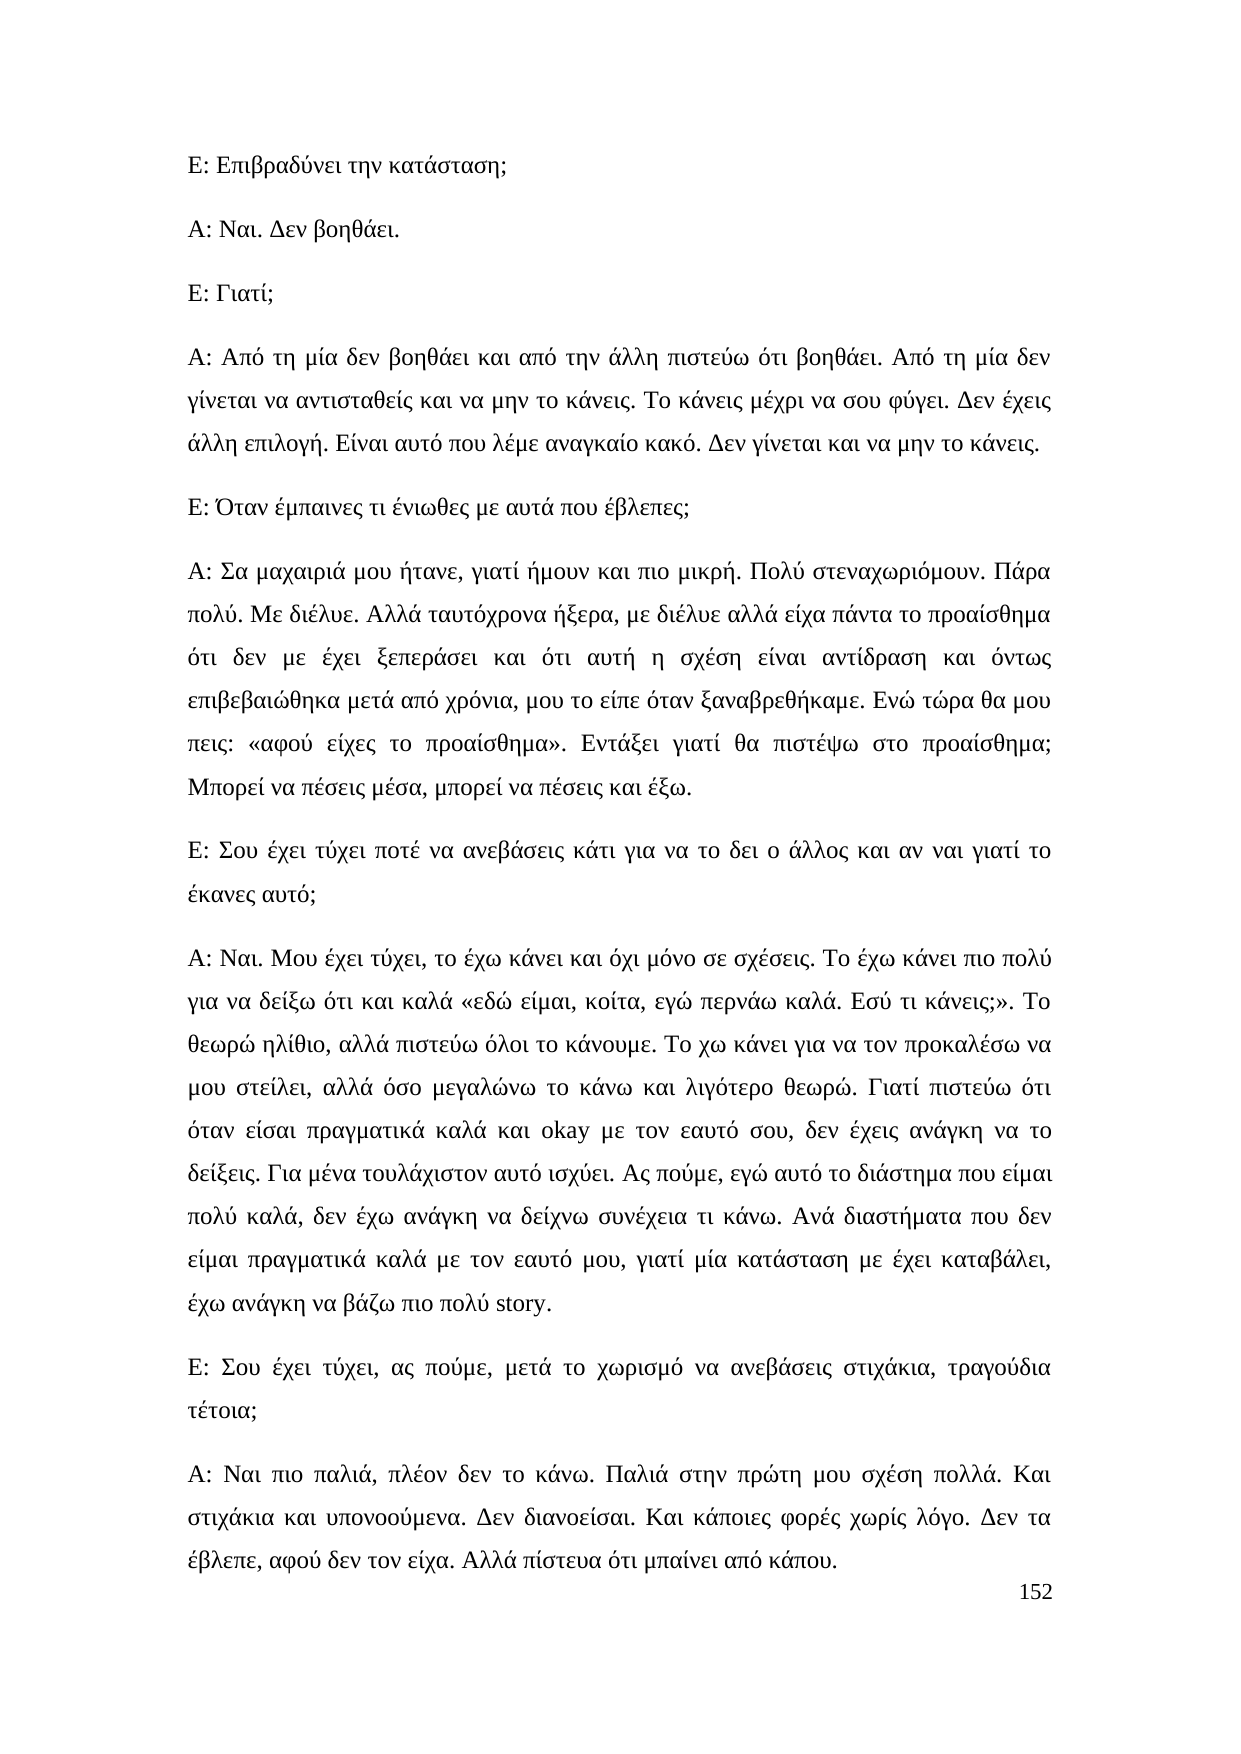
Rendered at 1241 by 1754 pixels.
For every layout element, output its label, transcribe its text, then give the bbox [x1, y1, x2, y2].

text Ε: Σου έχει τύχει, ας πούμε, μετά το χωρισμό να ανεβάσεις στιχάκια, τραγούδια τέτοια; [187, 1352, 1053, 1423]
text Α: Ναι. Δεν βοηθάει. [187, 214, 1053, 243]
text Ε: Επιβραδύνει την κατάσταση; [187, 150, 1053, 179]
text Ε: Σου έχει τύχει ποτέ να ανεβάσεις κάτι για να το δει ο άλλος και αν ναι γιατί το έκανες αυτό; [187, 836, 1053, 907]
text Α: Ναι πιο παλιά, πλέον δεν το κάνω. Παλιά στην πρώτη μου σχέση πολλά. Και στιχάκια και υπονοούμενα. Δεν διανοείσαι. Και κάποιες φορές χωρίς λόγο. Δεν τα έβλεπε, αφού δεν τον είχα. Αλλά πίστευα ότι μπαίνει από κάπου. [187, 1459, 1053, 1574]
text Ε: Όταν έμπαινες τι ένιωθες με αυτά που έβλεπες; [187, 492, 1053, 521]
text Α: Ναι. Μου έχει τύχει, το έχω κάνει και όχι μόνο σε σχέσεις. Το έχω κάνει πιο πολύ για να δείξω ότι και καλά «εδώ είμαι, κοίτα, εγώ περνάω καλά. Εσύ τι κάνεις;». Το θεωρώ ηλίθιο, αλλά πιστεύω όλοι το κάνουμε. Το χω κάνει για να τον προκαλέσω να μου στείλει, αλλά όσο μεγαλώνω το κάνω και λιγότερο θεωρώ. Γιατί πιστεύω ότι όταν είσαι πραγματικά καλά και okay με τον εαυτό σου, δεν έχεις ανάγκη να το δείξεις. Για μένα τουλάχιστον αυτό ισχύει. Aς πούμε, εγώ αυτό το διάστημα που είμαι πολύ καλά, δεν έχω ανάγκη να δείχνω συνέχεια τι κάνω. Ανά διαστήματα που δεν είμαι πραγματικά καλά με τον εαυτό μου, γιατί μία κατάσταση με έχει καταβάλει, έχω ανάγκη να βάζω πιο πολύ story. [187, 943, 1053, 1316]
text Α: Σα μαχαιριά μου ήτανε, γιατί ήμουν και πιο μικρή. Πολύ στεναχωριόμουν. Πάρα πολύ. Με διέλυε. Αλλά ταυτόχρονα ήξερα, με διέλυε αλλά είχα πάντα το προαίσθημα ότι δεν με έχει ξεπεράσει και ότι αυτή η σχέση είναι αντίδραση και όντως επιβεβαιώθηκα μετά από χρόνια, μου το είπε όταν ξαναβρεθήκαμε. Ενώ τώρα θα μου πεις: «αφού είχες το προαίσθημα». Εντάξει γιατί θα πιστέψω στο προαίσθημα; Μπορεί να πέσεις μέσα, μπορεί να πέσεις και έξω. [187, 556, 1053, 800]
text Ε: Γιατί; [187, 278, 1053, 307]
text Α: Από τη μία δεν βοηθάει και από την άλλη πιστεύω ότι βοηθάει. Από τη μία δεν γίνεται να αντισταθείς και να μην το κάνεις. Το κάνεις μέχρι να σου φύγει. Δεν έχεις άλλη επιλογή. Είναι αυτό που λέμε αναγκαίο κακό. Δεν γίνεται και να μην το κάνεις. [187, 342, 1053, 457]
